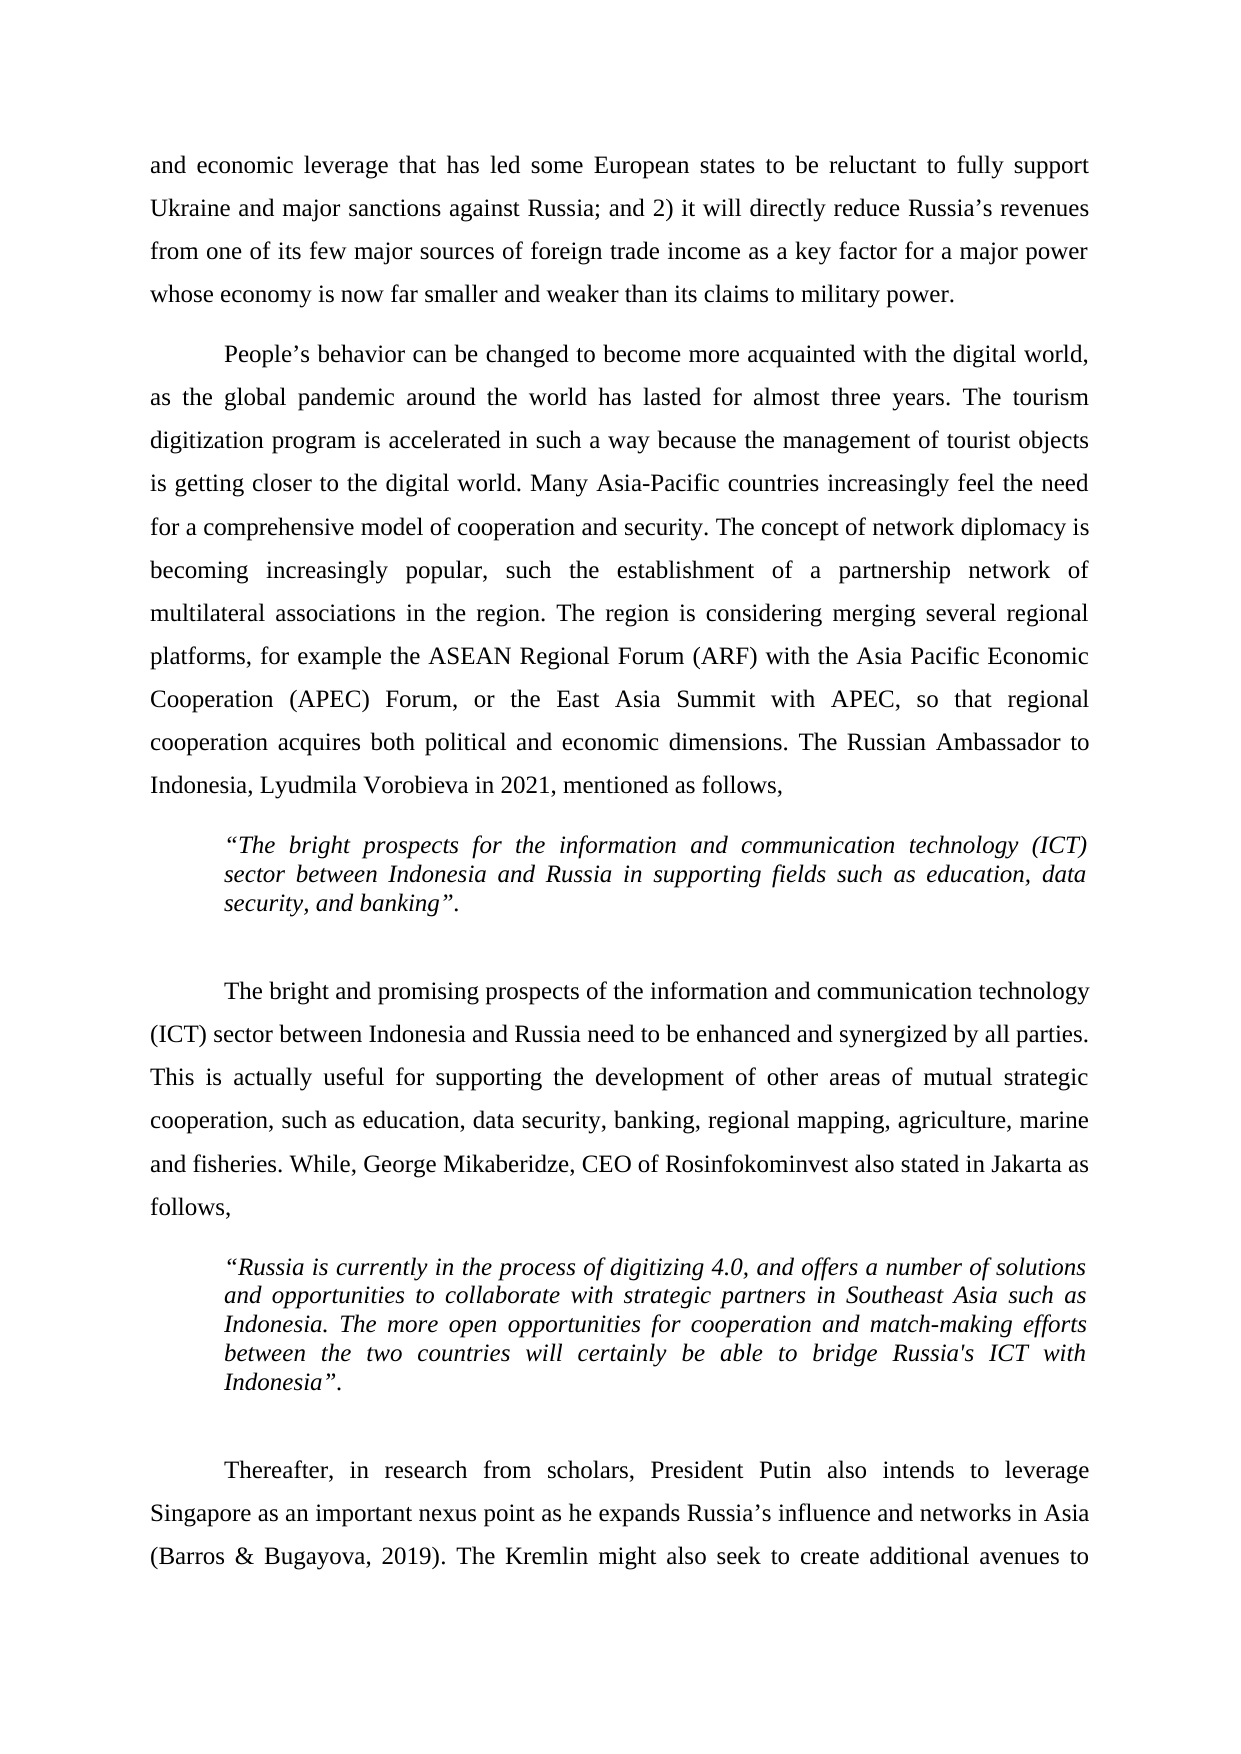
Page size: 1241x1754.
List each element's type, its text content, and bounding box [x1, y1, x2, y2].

text People’s behavior can be changed to become more acquainted with the digital world, as the global pandemic around the world has lasted for almost three years. The tourism digitization program is accelerated in such a way because the management of tourist objects is getting closer to the digital world. Many Asia-Pacific countries increasingly feel the need for a comprehensive model of cooperation and security. The concept of network diplomacy is becoming increasingly popular, such the establishment of a partnership network of multilateral associations in the region. The region is considering merging several regional platforms, for example the ASEAN Regional Forum (ARF) with the Asia Pacific Economic Cooperation (APEC) Forum, or the East Asia Summit with APEC, so that regional cooperation acquires both political and economic dimensions. The Russian Ambassador to Indonesia, Lyudmila Vorobieva in 2021, mentioned as follows, [150, 339, 1090, 799]
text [150, 150, 1090, 308]
text The bright and promising prospects of the information and communication technology (ICT) sector between Indonesia and Russia need to be enhanced and synergized by all parties. This is actually useful for supporting the development of other areas of mutual strategic cooperation, such as education, data security, banking, regional mapping, agriculture, marine and fisheries. While, George Mikaberidze, CEO of Rosinfokominvest also stated in Jakarta as follows, [150, 976, 1090, 1221]
text “The bright prospects for the information and communication technology (ICT) sector between Indonesia and Russia in supporting fields such as education, data security, and banking”. [224, 830, 1090, 916]
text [150, 1455, 1090, 1570]
text “Russia is currently in the process of digitizing 4.0, and offers a number of solutions and opportunities to collaborate with strategic partners in Southeast Asia such as Indonesia. The more open opportunities for cooperation and match-making efforts between the two countries will certainly be able to bridge Russia's ICT with Indonesia”. [224, 1252, 1090, 1395]
